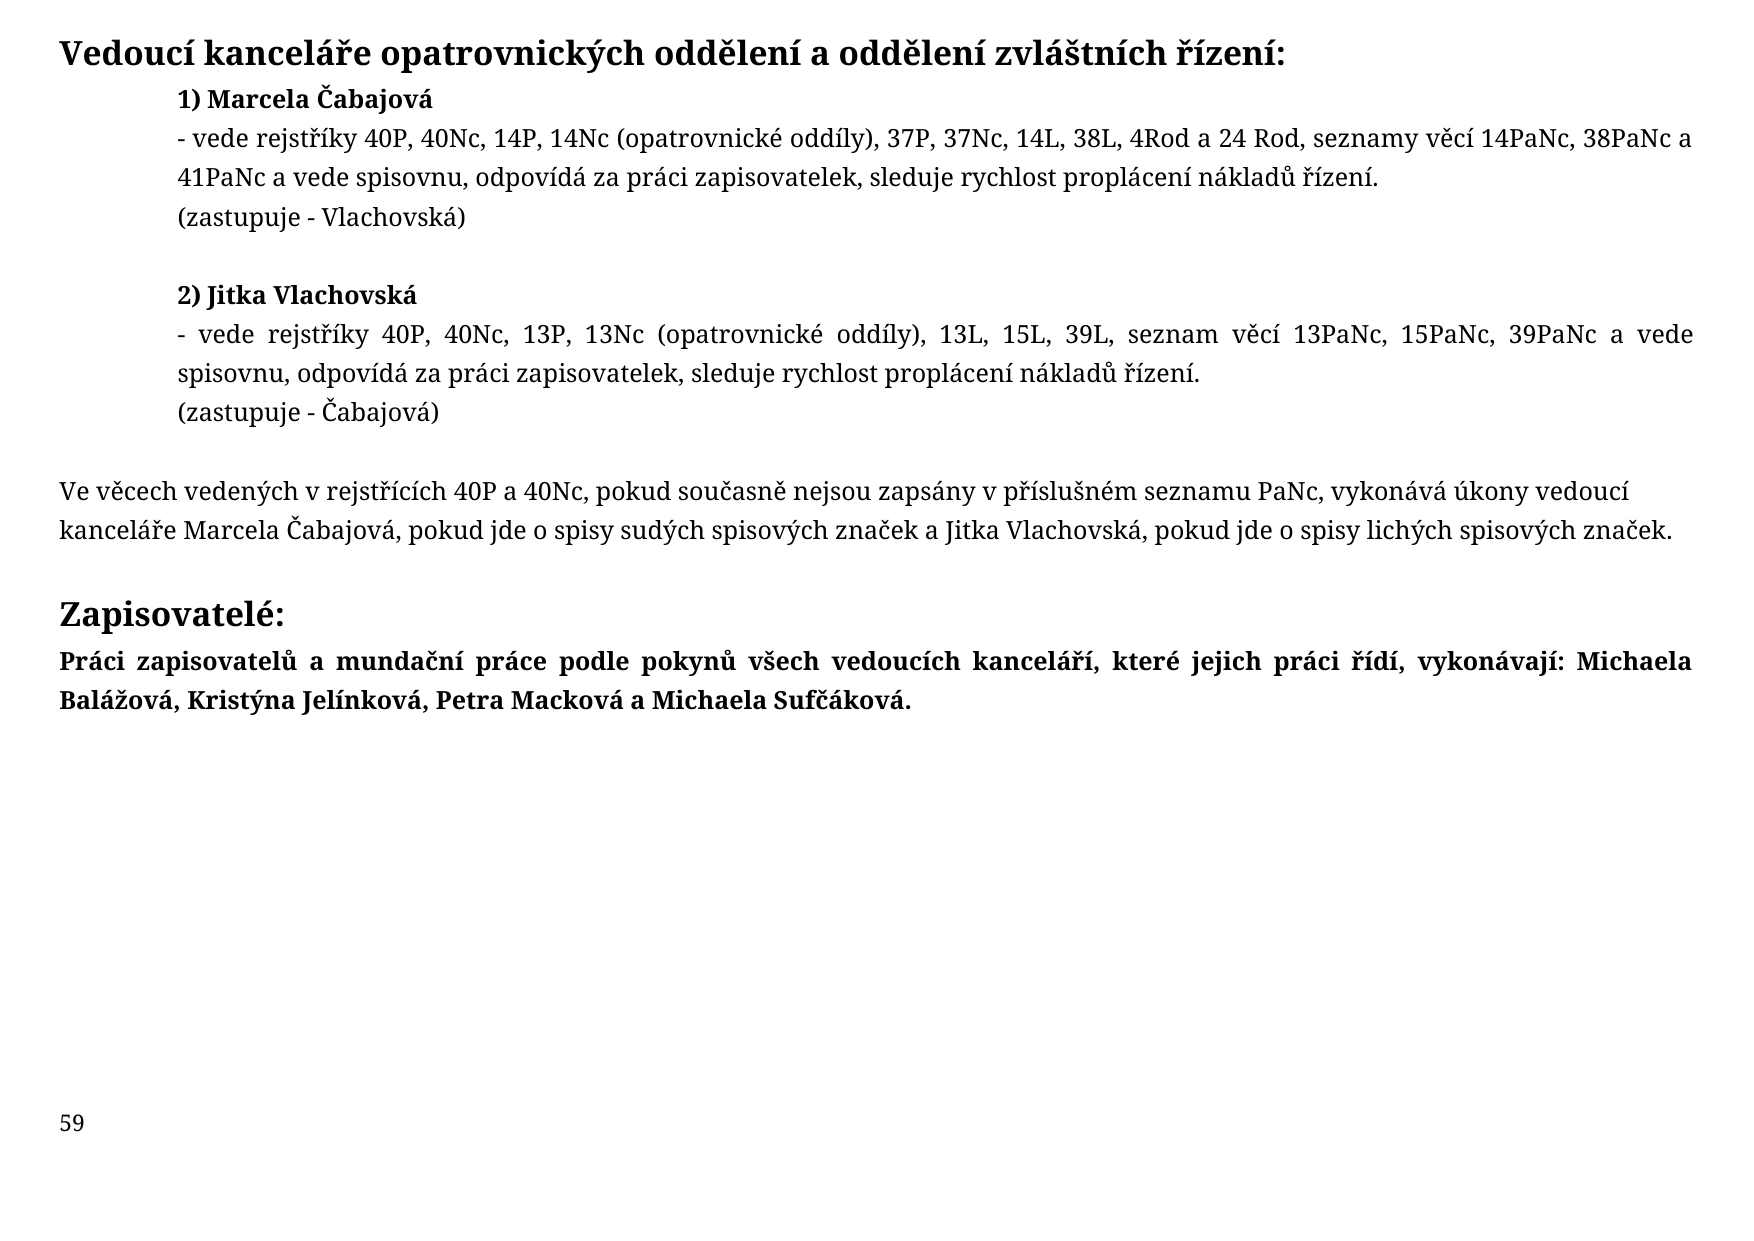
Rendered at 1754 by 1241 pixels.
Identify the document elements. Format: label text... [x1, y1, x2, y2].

text - vede rejstříky 40P, 40Nc, 13P, 13Nc (opatrovnické oddíly), 13L, 15L, 39L, seznam věcí 13PaNc, 15PaNc, 39PaNc a vede spisovnu, odpovídá za práci zapisovatelek, sleduje rychlost proplácení nákladů řízení. [177, 317, 1695, 390]
text 1) Marcela Čabajová [177, 82, 1695, 116]
text - vede rejstříky 40P, 40Nc, 14P, 14Nc (opatrovnické oddíly), 37P, 37Nc, 14L, 38L, 4Rod a 24 Rod, seznamy věcí 14PaNc, 38PaNc a 41PaNc a vede spisovnu, odpovídá za práci zapisovatelek, sleduje rychlost proplácení nákladů řízení. [177, 121, 1695, 194]
text 2) Jitka Vlachovská [59, 278, 1695, 312]
text (zastupuje - Vlachovská) [177, 199, 1695, 233]
text Práci zapisovatelů a mundační práce podle pokynů všech vedoucích kanceláří, které jejich práci řídí, vykonávají: Michaela Balážová, Kristýna Jelínková, Petra Macková a Michaela Sufčáková. [59, 643, 1695, 716]
text (zastupuje - Čabajová) [177, 395, 1695, 429]
text Zapisovatelé: [59, 591, 1695, 636]
text Ve věcech vedených v rejstřících 40P a 40Nc, pokud současně nejsou zapsány v příslušném seznamu PaNc, vykonává úkony vedoucí kanceláře Marcela Čabajová, pokud jde o spisy sudých spisových značek a Jitka Vlachovská, pokud jde o spisy lichých spisových značek. [59, 473, 1695, 547]
text Vedoucí kanceláře opatrovnických oddělení a oddělení zvláštních řízení: [59, 29, 1695, 75]
